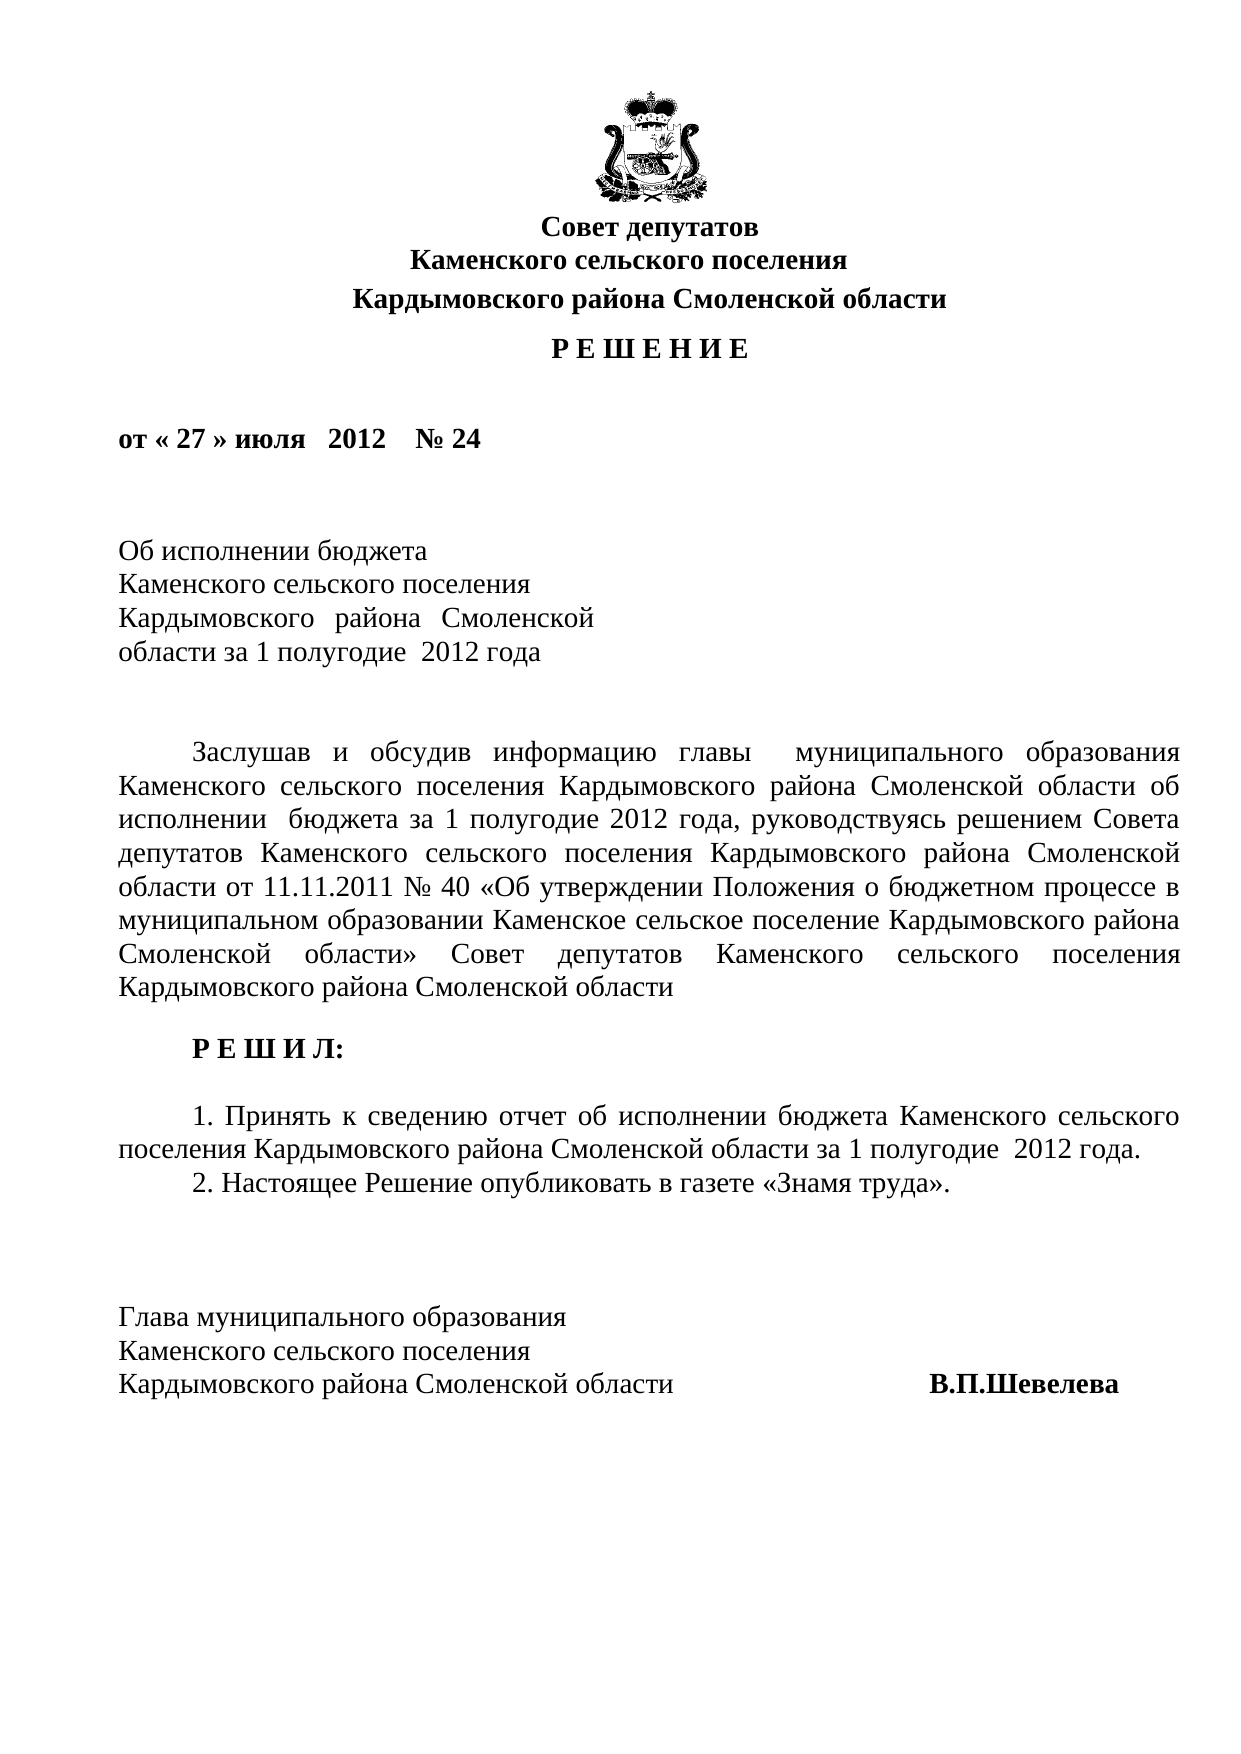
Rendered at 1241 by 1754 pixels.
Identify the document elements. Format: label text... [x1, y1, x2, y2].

text Р Е Ш И Л: [118, 1031, 1181, 1064]
subtitle Р Е Ш Е Н И Е [118, 331, 1181, 365]
text Кардымовского района Смоленской области В.П.Шевелева [118, 1366, 1181, 1400]
text Каменского сельского поселения [118, 1333, 1181, 1366]
text от « 27 » июля 2012 № 24 [118, 421, 1181, 454]
text Заслушав и обсудив информацию главы муниципального образования Каменского сельского поселения Кардымовского района Смоленской области об исполнении бюджета за 1 полугодие 2012 года, руководствуясь решением Совета депутатов Каменского сельского поселения Кардымовского района Смоленской области от 11.11.2011 № 40 «Об утверждении Положения о бюджетном процессе в муниципальном образовании Каменское сельское поселение Кардымовского района Смоленской области» Совет депутатов Каменского сельского поселения Кардымовского района Смоленской области [118, 734, 1181, 1003]
text Каменского сельского поселения [118, 242, 1181, 276]
text 2. Настоящее Решение опубликовать в газете «Знамя труда». [118, 1165, 1181, 1199]
subtitle Совет депутатов [118, 209, 1181, 242]
text 1. Принять к сведению отчет об исполнении бюджета Каменского сельского поселения Кардымовского района Смоленской области за 1 полугодие 2012 года. [118, 1098, 1181, 1165]
picture [593, 88, 712, 209]
table_header Об исполнении бюджета Каменского сельского поселения Кардымовского района Смоленской области за 1 полугодие 2012 года [107, 533, 606, 667]
text Глава муниципального образования [118, 1299, 1181, 1333]
text Кардымовского района Смоленской области [118, 281, 1181, 314]
